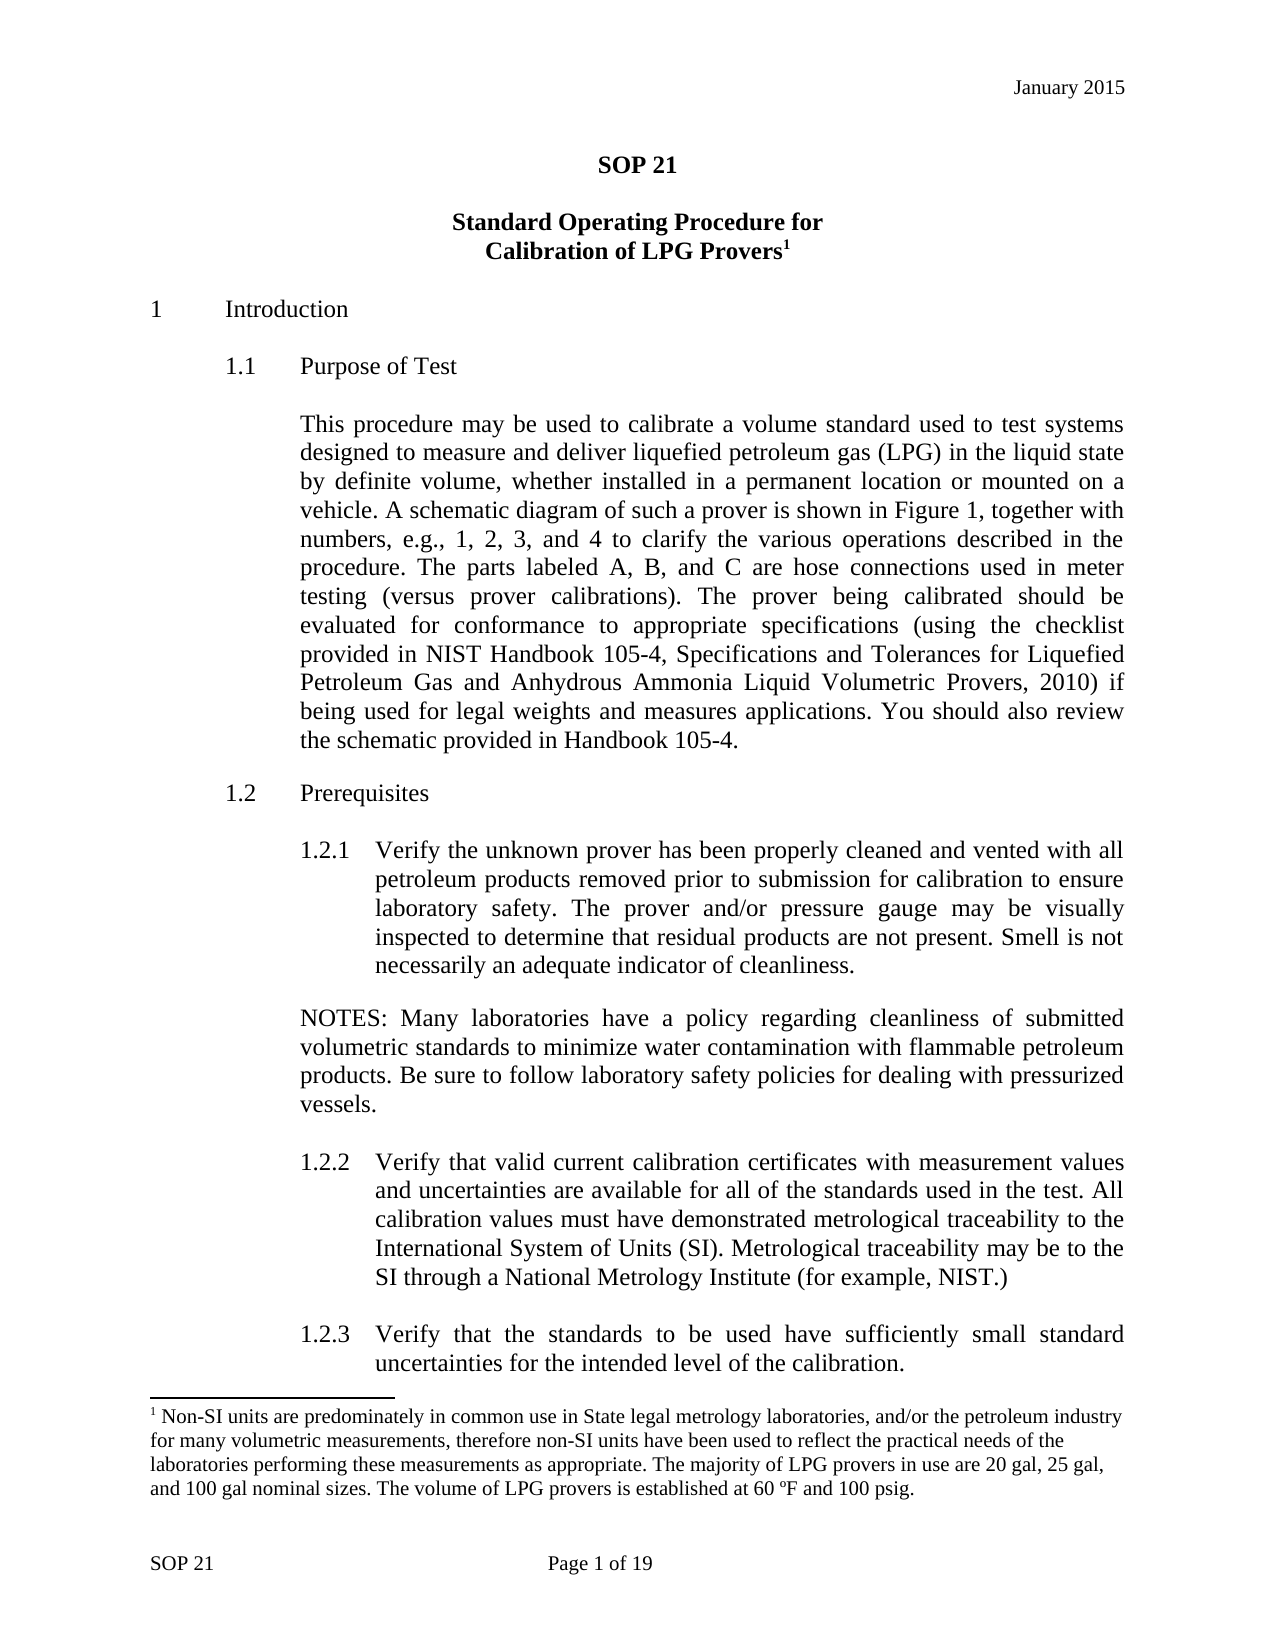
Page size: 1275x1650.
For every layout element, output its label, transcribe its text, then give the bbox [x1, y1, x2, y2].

text This procedure may be used to calibrate a volume standard used to test systems designed to measure and deliver liquefied petroleum gas (LPG) in the liquid state by definite volume, whether installed in a permanent location or mounted on a vehicle. A schematic diagram of such a prover is shown in Figure 1, together with numbers, e.g., 1, 2, 3, and 4 to clarify the various operations described in the procedure. The parts labeled A, B, and C are hose connections used in meter testing (versus prover calibrations). The prover being calibrated should be evaluated for conformance to appropriate specifications (using the checklist provided in NIST Handbook 105-4, Specifications and Tolerances for Liquefied Petroleum Gas and Anhydrous Ammonia Liquid Volumetric Provers, 2010) if being used for legal weights and measures applications. You should also review the schematic provided in Handbook 105-4. [225, 409, 1125, 754]
list Verify that the standards to be used have sufficiently small standard uncertainties for the intended level of the calibration. [300, 1319, 1125, 1377]
list Verify that valid current calibration certificates with measurement values and uncertainties are available for all of the standards used in the test. All calibration values must have demonstrated metrological traceability to the International System of Units (SI). Metrological traceability may be to the SI through a National Metrology Institute (for example, NIST.) [300, 1147, 1125, 1291]
text 1 Introduction [150, 294, 1125, 322]
list Purpose of Test [225, 351, 1125, 380]
text NOTES: Many laboratories have a policy regarding cleanliness of submitted volumetric standards to minimize water contamination with flammable petroleum products. Be sure to follow laboratory safety policies for dealing with pressurized vessels. [300, 1003, 1125, 1118]
text Standard Operating Procedure for [150, 207, 1125, 236]
text 1.2.1 Verify the unknown prover has been properly cleaned and vented with all petroleum products removed prior to submission for calibration to ensure laboratory safety. The prover and/or pressure gauge may be visually inspected to determine that residual products are not present. Smell is not necessarily an adequate indicator of cleanliness. [300, 835, 1125, 979]
text Calibration of LPG Provers [150, 236, 1125, 265]
title SOP 21 [150, 150, 1125, 179]
text 1.2 Prerequisites [225, 778, 1125, 807]
